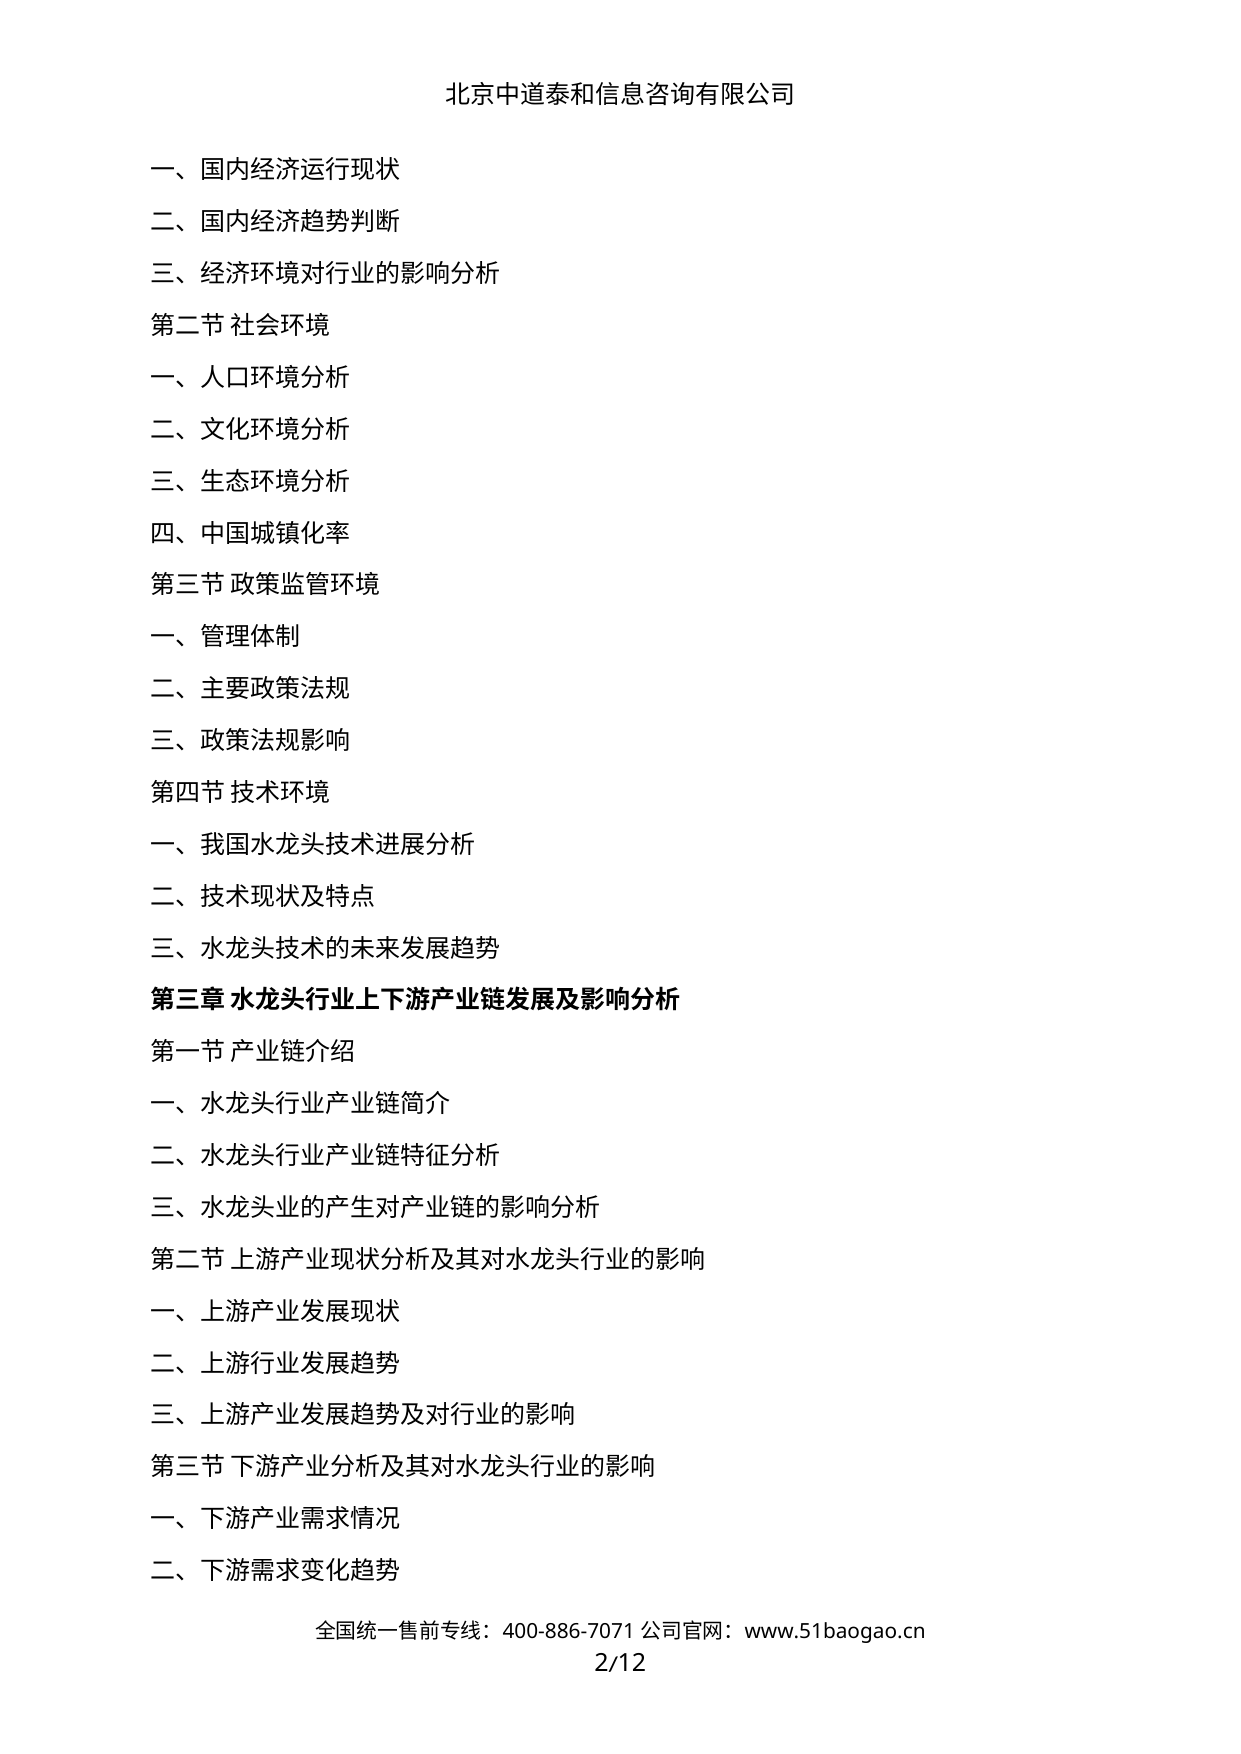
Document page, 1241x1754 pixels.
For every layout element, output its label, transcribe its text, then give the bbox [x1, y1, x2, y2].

text 二、文化环境分析 [150, 409, 1090, 446]
text 三、生态环境分析 [150, 461, 1090, 497]
text 第三节 政策监管环境 [150, 565, 1090, 601]
text 一、国内经济运行现状 [150, 150, 1090, 186]
text 一、人口环境分析 [150, 357, 1090, 394]
text 一、下游产业需求情况 [150, 1499, 1090, 1535]
text 四、中国城镇化率 [150, 513, 1090, 549]
text 第二节 上游产业现状分析及其对水龙头行业的影响 [150, 1239, 1090, 1276]
text 三、经济环境对行业的影响分析 [150, 254, 1090, 290]
text 第一节 产业链介绍 [150, 1032, 1090, 1068]
text 二、下游需求变化趋势 [150, 1551, 1090, 1587]
text 二、上游行业发展趋势 [150, 1343, 1090, 1379]
text 三、水龙头业的产生对产业链的影响分析 [150, 1187, 1090, 1224]
text 二、国内经济趋势判断 [150, 202, 1090, 238]
text 二、主要政策法规 [150, 669, 1090, 705]
text 第三章 水龙头行业上下游产业链发展及影响分析 [150, 980, 1090, 1016]
text 一、管理体制 [150, 617, 1090, 653]
text 一、上游产业发展现状 [150, 1291, 1090, 1327]
text 二、水龙头行业产业链特征分析 [150, 1136, 1090, 1172]
text 第二节 社会环境 [150, 306, 1090, 342]
text 三、水龙头技术的未来发展趋势 [150, 928, 1090, 964]
text 第四节 技术环境 [150, 772, 1090, 809]
text 一、我国水龙头技术进展分析 [150, 824, 1090, 861]
text 第三节 下游产业分析及其对水龙头行业的影响 [150, 1447, 1090, 1483]
text 二、技术现状及特点 [150, 876, 1090, 912]
text 一、水龙头行业产业链简介 [150, 1084, 1090, 1120]
text 三、上游产业发展趋势及对行业的影响 [150, 1395, 1090, 1431]
text 三、政策法规影响 [150, 721, 1090, 757]
